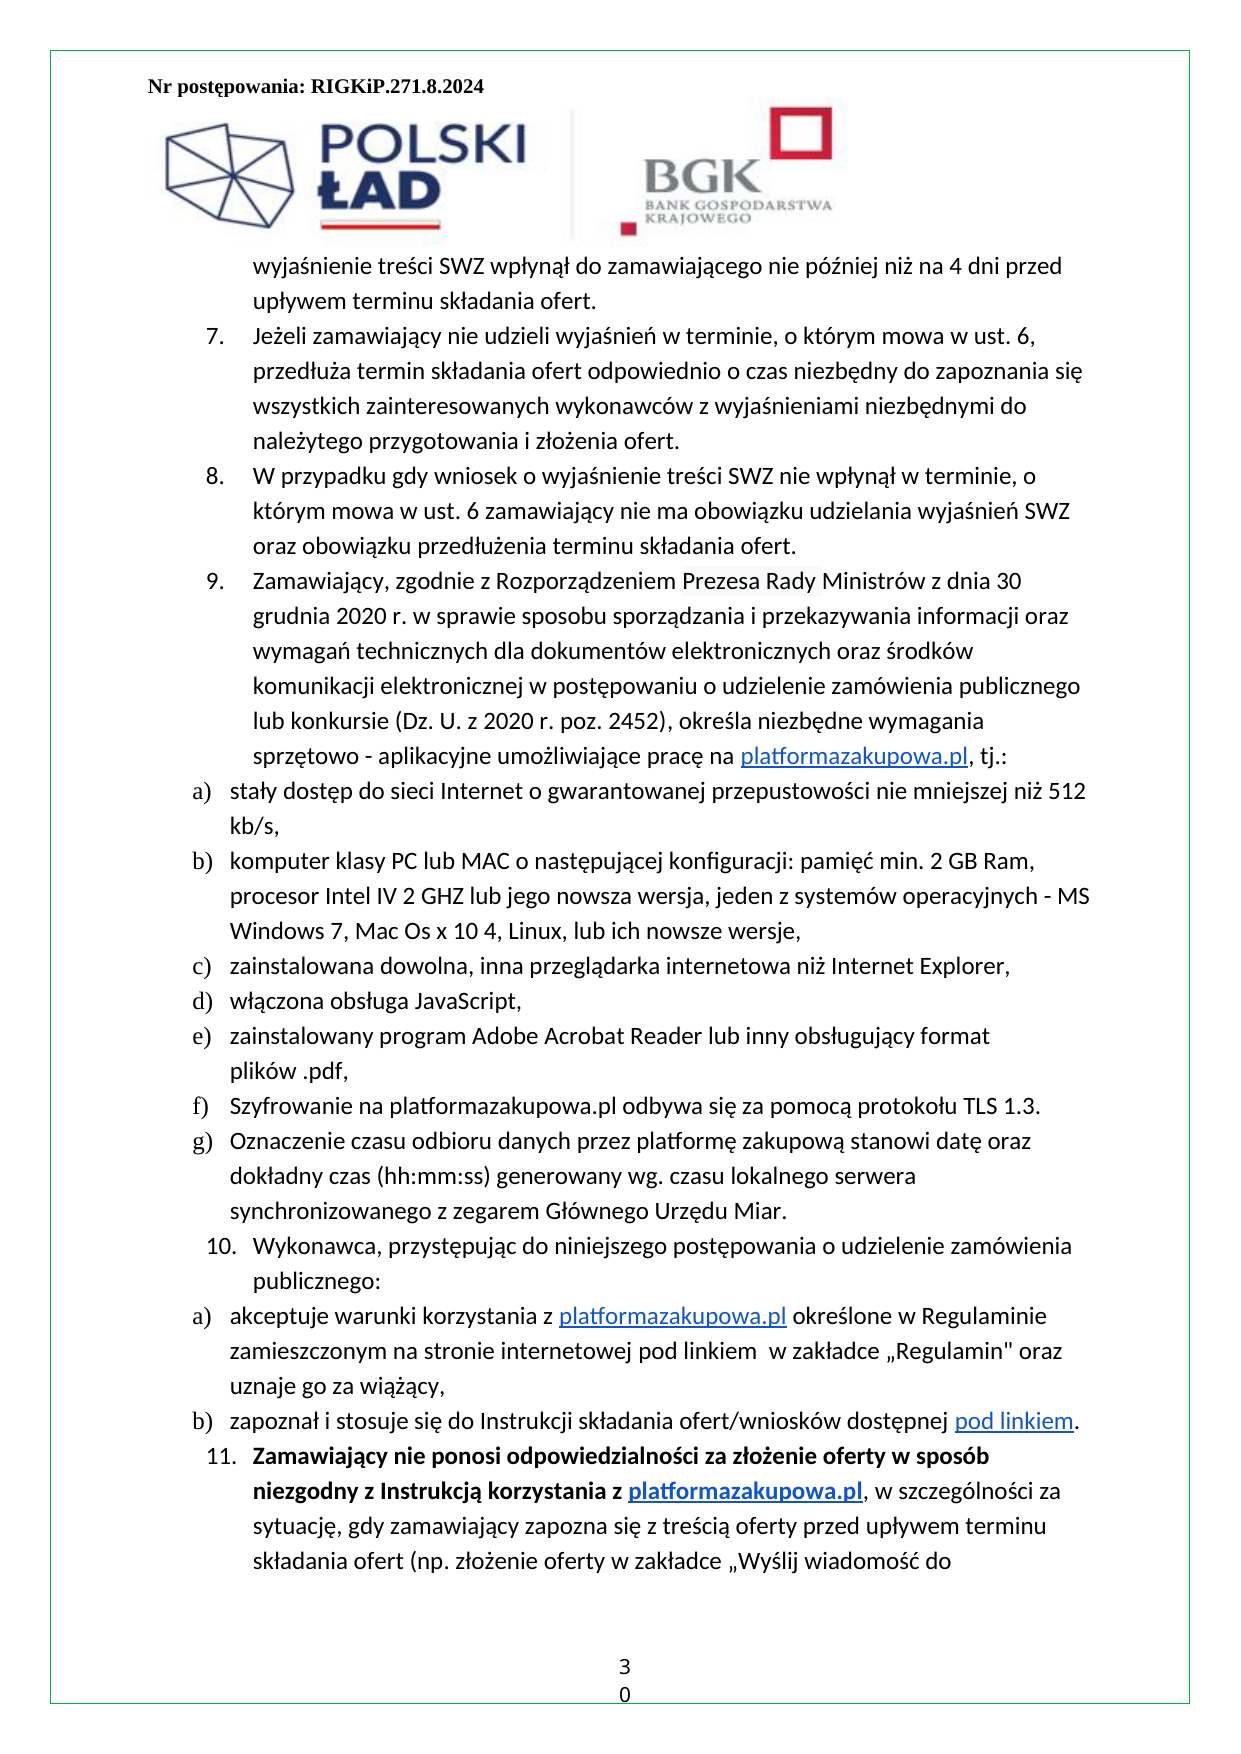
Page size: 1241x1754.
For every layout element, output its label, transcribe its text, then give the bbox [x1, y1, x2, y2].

list W przypadku gdy wniosek o wyjaśnienie treści SWZ nie wpłynął w terminie, o którym mowa w ust. 6 zamawiający nie ma obowiązku udzielania wyjaśnień SWZ oraz obowiązku przedłużenia terminu składania ofert. [206, 461, 1093, 561]
list włączona obsługa JavaScript, [192, 986, 1093, 1016]
list zapoznał i stosuje się do Instrukcji składania ofert/wniosków dostępnej pod linkiem. [192, 1406, 1093, 1436]
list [206, 251, 1093, 316]
list Oznaczenie czasu odbioru danych przez platformę zakupową stanowi datę oraz dokładny czas (hh:mm:ss) generowany wg. czasu lokalnego serwera synchronizowanego z zegarem Głównego Urzędu Miar. [192, 1126, 1093, 1226]
list Zamawiający, zgodnie z Rozporządzeniem Prezesa Rady Ministrów z dnia 30 grudnia 2020 r. w sprawie sposobu sporządzania i przekazywania informacji oraz wymagań technicznych dla dokumentów elektronicznych oraz środków komunikacji elektronicznej w postępowaniu o udzielenie zamówienia publicznego lub konkursie (Dz. U. z 2020 r. poz. 2452), określa niezbędne wymagania sprzętowo - aplikacyjne umożliwiające pracę na platformazakupowa.pl, tj.: [206, 566, 1093, 771]
list komputer klasy PC lub MAC o następującej konfiguracji: pamięć min. 2 GB Ram, procesor Intel IV 2 GHZ lub jego nowsza wersja, jeden z systemów operacyjnych - MS Windows 7, Mac Os x 10 4, Linux, lub ich nowsze wersje, [192, 846, 1093, 946]
list stały dostęp do sieci Internet o gwarantowanej przepustowości nie mniejszej niż 512 kb/s, [192, 776, 1093, 841]
list zainstalowana dowolna, inna przeglądarka internetowa niż Internet Explorer, [192, 951, 1093, 981]
list akceptuje warunki korzystania z platformazakupowa.pl określone w Regulaminie zamieszczonym na stronie internetowej pod linkiem w zakładce „Regulamin" oraz uznaje go za wiążący, [192, 1301, 1093, 1401]
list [206, 1441, 1093, 1576]
list Szyfrowanie na platformazakupowa.pl odbywa się za pomocą protokołu TLS 1.3. [192, 1091, 1093, 1121]
list Wykonawca, przystępując do niniejszego postępowania o udzielenie zamówienia publicznego: [206, 1231, 1093, 1296]
list Jeżeli zamawiający nie udzieli wyjaśnień w terminie, o którym mowa w ust. 6, przedłuża termin składania ofert odpowiednio o czas niezbędny do zapoznania się wszystkich zainteresowanych wykonawców z wyjaśnieniami niezbędnymi do należytego przygotowania i złożenia ofert. [206, 321, 1093, 456]
list zainstalowany program Adobe Acrobat Reader lub inny obsługujący format plików .pdf, [192, 1021, 1093, 1086]
